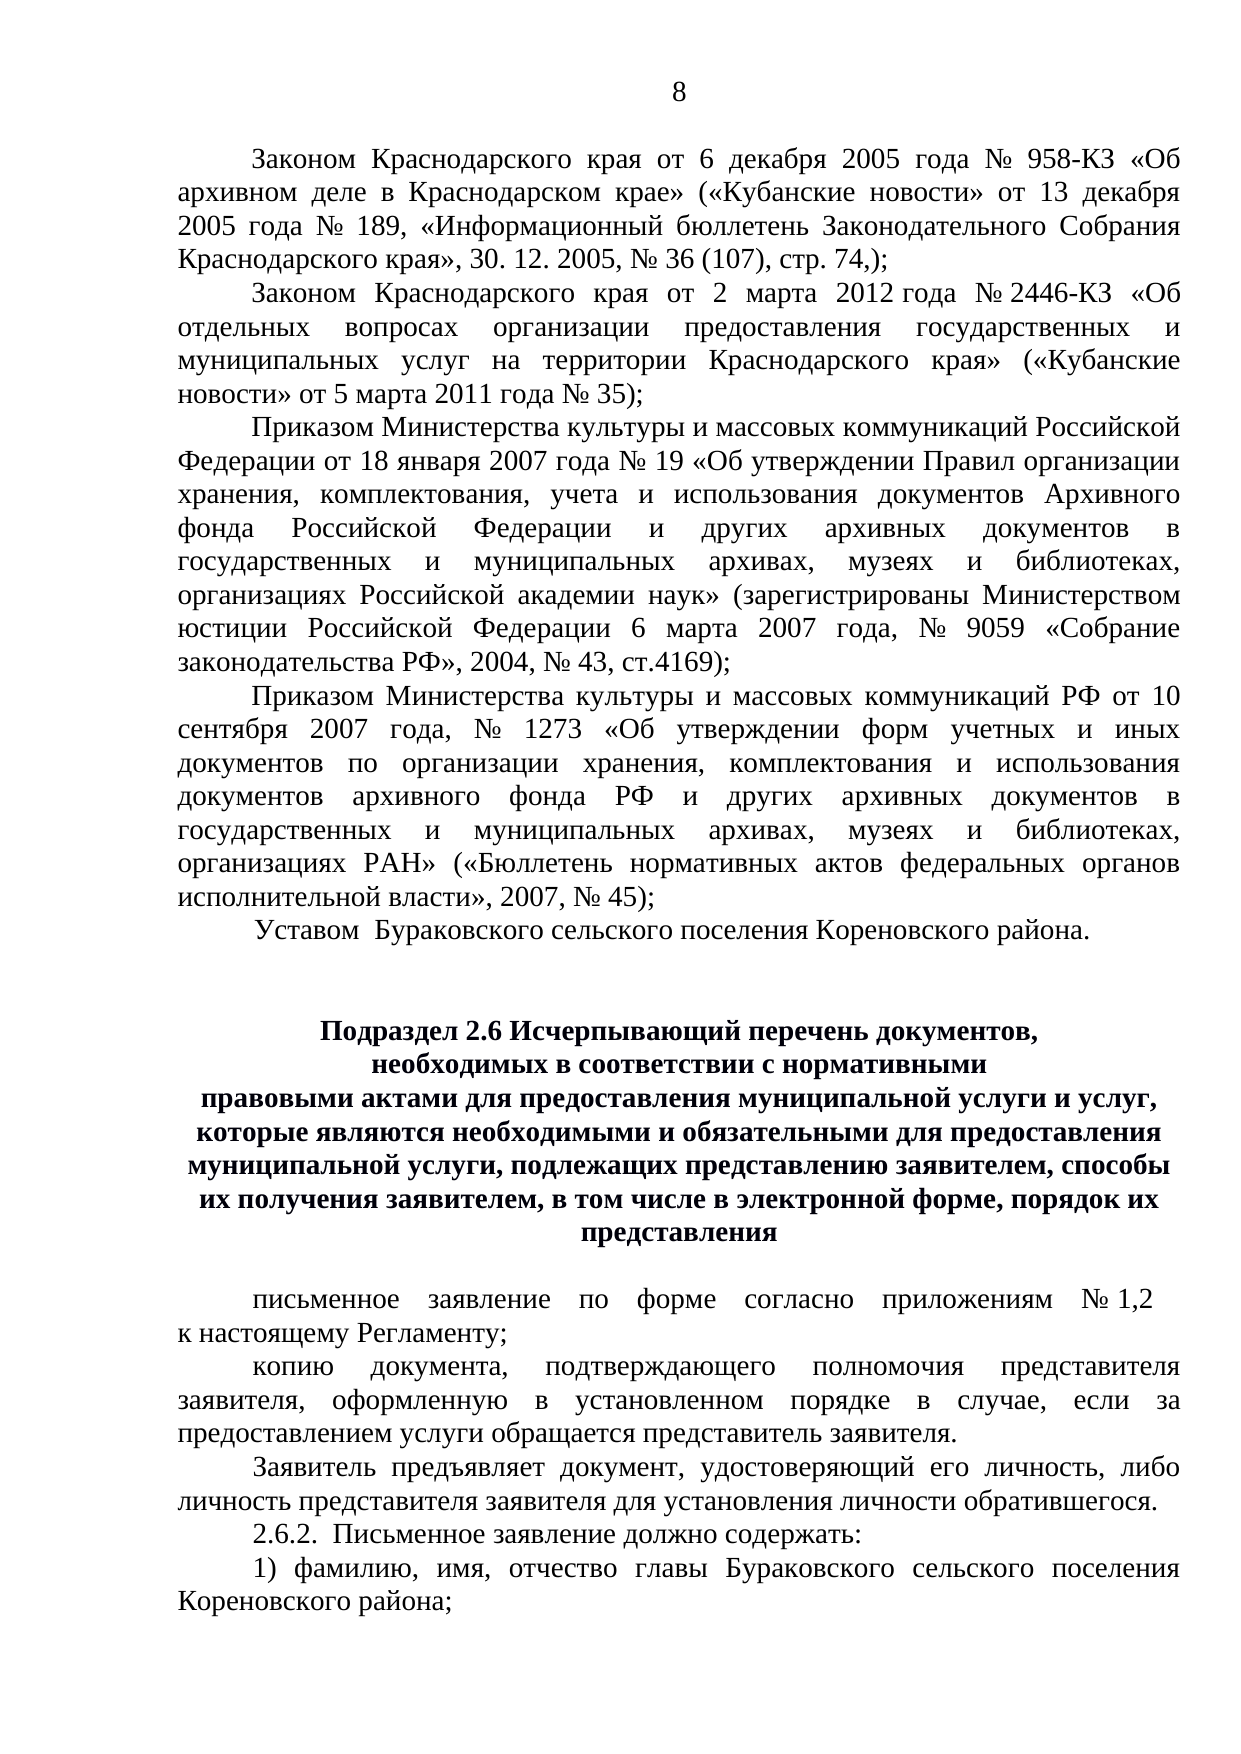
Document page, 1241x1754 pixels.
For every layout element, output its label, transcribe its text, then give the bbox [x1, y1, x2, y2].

text Законом Краснодарского края от 6 декабря 2005 года № 958-КЗ «Об архивном деле в Краснодарском крае» («Кубанские новости» от 13 декабря 2005 года № 189, «Информационный бюллетень Законодательного Собрания Краснодарского края», 30. 12. 2005, № 36 (107), стр. 74,); [177, 141, 1181, 275]
text Заявитель предъявляет документ, удостоверяющий его личность, либо личность представителя заявителя для установления личности обратившегося. [177, 1449, 1181, 1516]
text необходимых в соответствии с нормативными [177, 1047, 1181, 1080]
text Подраздел 2.6 Исчерпывающий перечень документов, [177, 1013, 1181, 1047]
text 2.6.2. Письменное заявление должно содержать: [177, 1516, 1181, 1550]
text 1) фамилию, имя, отчество главы Бураковского сельского поселения Кореновского района; [177, 1550, 1181, 1617]
text правовыми актами для предоставления муниципальной услуги и услуг, которые являются необходимыми и обязательными для предоставления муниципальной услуги, подлежащих представлению заявителем, способы их получения заявителем, в том числе в электронной форме, порядок их представления [177, 1080, 1181, 1248]
text копию документа, подтверждающего полномочия представителя заявителя, оформленную в установленном порядке в случае, если за предоставлением услуги обращается представитель заявителя. [177, 1348, 1181, 1449]
text письменное заявление по форме согласно приложениям № 1,2 к настоящему Регламенту; [177, 1281, 1181, 1348]
text Уставом Бураковского сельского поселения Кореновского района. [171, 912, 1181, 946]
text Приказом Министерства культуры и массовых коммуникаций РФ от 10 сентября 2007 года, № 1273 «Об утверждении форм учетных и иных документов по организации хранения, комплектования и использования документов архивного фонда РФ и других архивных документов в государственных и муниципальных архивах, музеях и библиотеках, организациях РАН» («Бюллетень нормативных актов федеральных органов исполнительной власти», 2007, № 45); [177, 678, 1181, 912]
text Приказом Министерства культуры и массовых коммуникаций Российской Федерации от 18 января 2007 года № 19 «Об утверждении Правил организации хранения, комплектования, учета и использования документов Архивного фонда Российской Федерации и других архивных документов в государственных и муниципальных архивах, музеях и библиотеках, организациях Российской академии наук» (зарегистрированы Министерством юстиции Российской Федерации 6 марта 2007 года, № 9059 «Собрание законодательства РФ», 2004, № 43, ст.4169); [177, 409, 1181, 678]
text Законом Краснодарского края от 2 марта 2012 года № 2446-КЗ «Об отдельных вопросах организации предоставления государственных и муниципальных услуг на территории Краснодарского края» («Кубанские новости» от 5 марта 2011 года № 35); [177, 275, 1181, 409]
